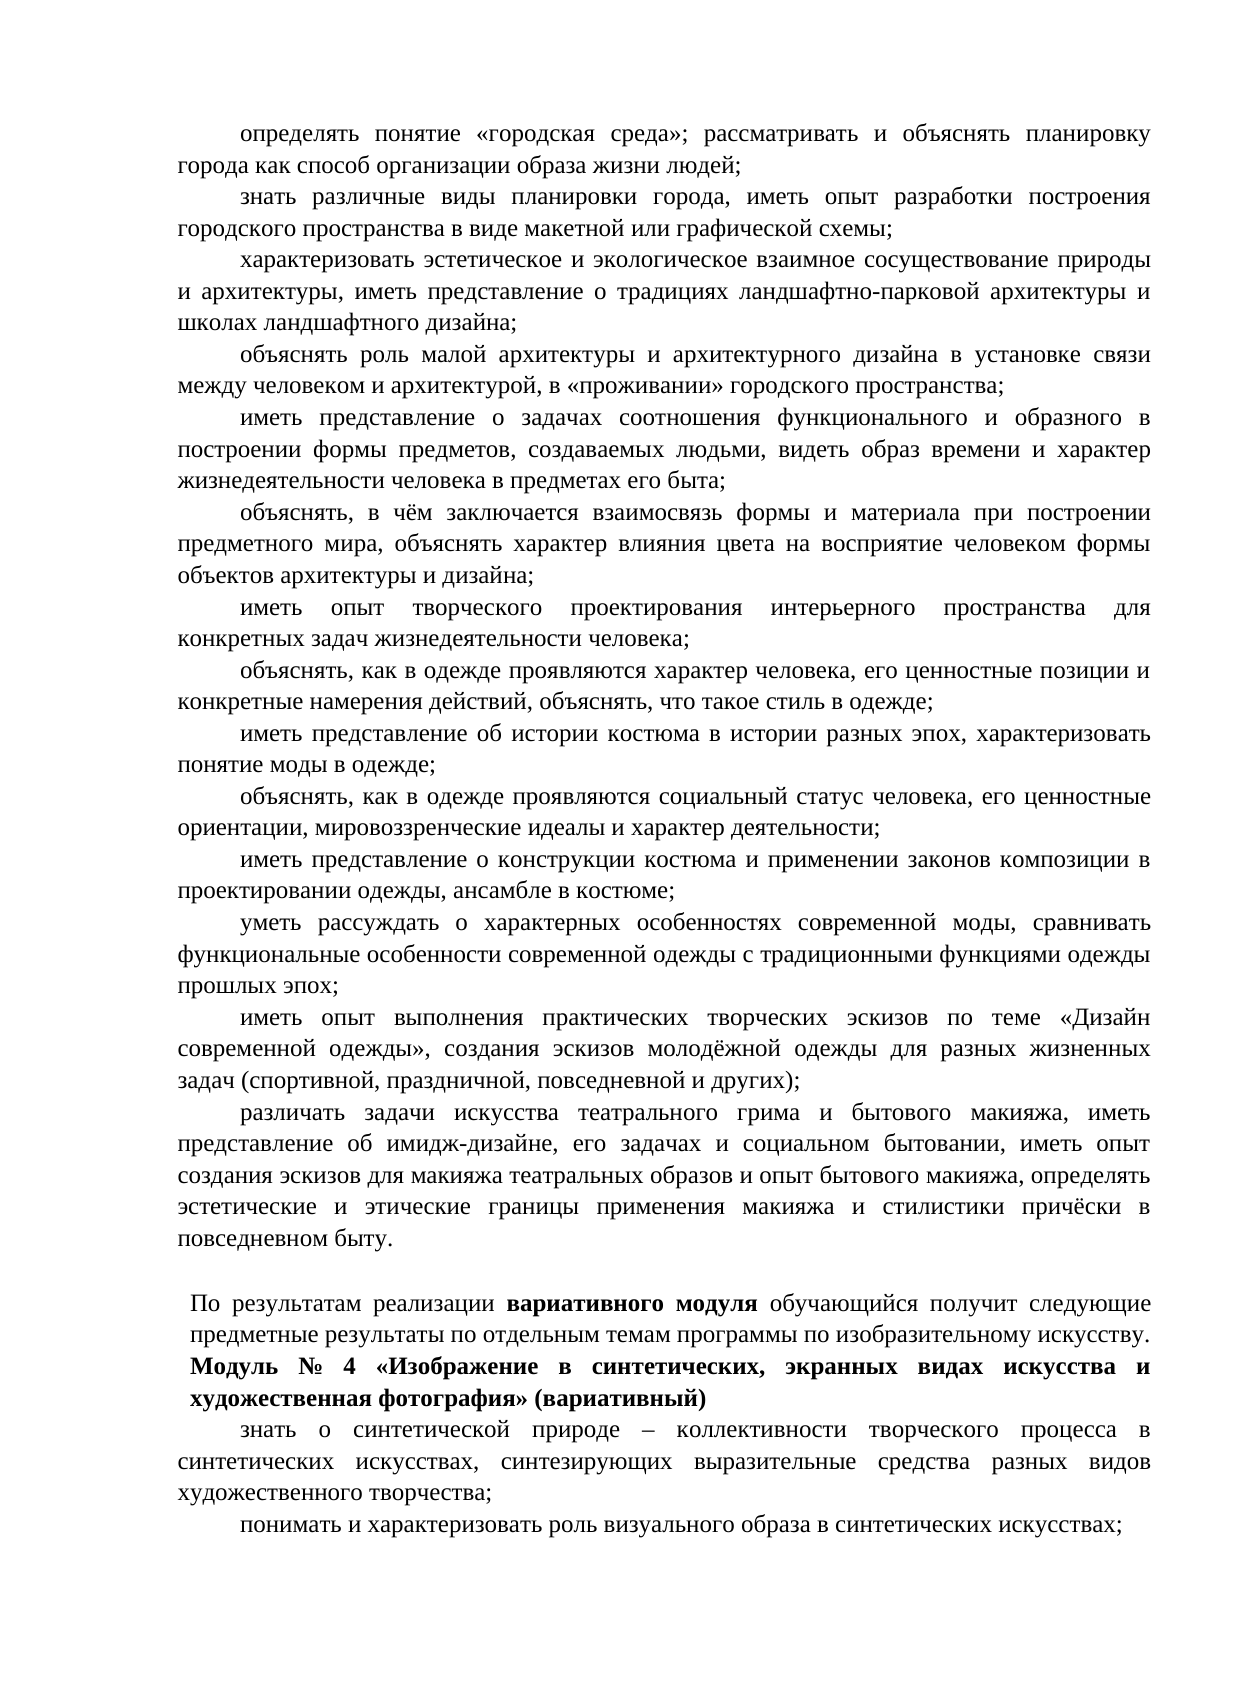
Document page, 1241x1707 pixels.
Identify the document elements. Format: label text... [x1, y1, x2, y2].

text иметь опыт выполнения практических творческих эскизов по теме «Дизайн современной одежды», создания эскизов молодёжной одежды для разных жизненных задач (спортивной, праздничной, повседневной и других); [177, 1002, 1152, 1094]
text иметь представление о конструкции костюма и применении законов композиции в проектировании одежды, ансамбле в костюме; [177, 844, 1152, 904]
text иметь представление о задачах соотношения функционального и образного в построении формы предметов, создаваемых людьми, видеть образ времени и характер жизнедеятельности человека в предметах его быта; [177, 402, 1152, 494]
text иметь представление об истории костюма в истории разных эпох, характеризовать понятие моды в одежде; [177, 718, 1152, 778]
text различать задачи искусства театрального грима и бытового макияжа, иметь представление об имидж-дизайне, его задачах и социальном бытовании, иметь опыт создания эскизов для макияжа театральных образов и опыт бытового макияжа, определять эстетические и этические границы применения макияжа и стилистики причёски в повседневном быту. [177, 1097, 1152, 1252]
text объяснять роль малой архитектуры и архитектурного дизайна в установке связи между человеком и архитектурой, в «проживании» городского пространства; [177, 339, 1152, 399]
text объяснять, как в одежде проявляются характер человека, его ценностные позиции и конкретные намерения действий, объяснять, что такое стиль в одежде; [177, 655, 1152, 715]
text объяснять, в чём заключается взаимосвязь формы и материала при построении предметного мира, объяснять характер влияния цвета на восприятие человеком формы объектов архитектуры и дизайна; [177, 497, 1152, 589]
text Модуль № 4 «Изображение в синтетических, экранных видах искусства и художественная фотография» (вариативный) [190, 1351, 1152, 1411]
text знать различные виды планировки города, иметь опыт разработки построения городского пространства в виде макетной или графической схемы; [177, 181, 1152, 242]
text иметь опыт творческого проектирования интерьерного пространства для конкретных задач жизнедеятельности человека; [177, 592, 1152, 652]
text определять понятие «городская среда»; рассматривать и объяснять планировку города как способ организации образа жизни людей; [177, 118, 1152, 178]
text знать о синтетической природе – коллективности творческого процесса в синтетических искусствах, синтезирующих выразительные средства разных видов художественного творчества; [177, 1414, 1152, 1506]
text объяснять, как в одежде проявляются социальный статус человека, его ценностные ориентации, мировоззренческие идеалы и характер деятельности; [177, 781, 1152, 841]
text понимать и характеризовать роль визуального образа в синтетических искусствах; [177, 1509, 1152, 1538]
text характеризовать эстетическое и экологическое взаимное сосуществование природы и архитектуры, иметь представление о традициях ландшафтно-парковой архитектуры и школах ландшафтного дизайна; [177, 244, 1152, 336]
text По результатам реализации вариативного модуля обучающийся получит следующие предметные результаты по отдельным темам программы по изобразительному искусству. [190, 1288, 1152, 1348]
text уметь рассуждать о характерных особенностях современной моды, сравнивать функциональные особенности современной одежды с традиционными функциями одежды прошлых эпох; [177, 907, 1152, 999]
